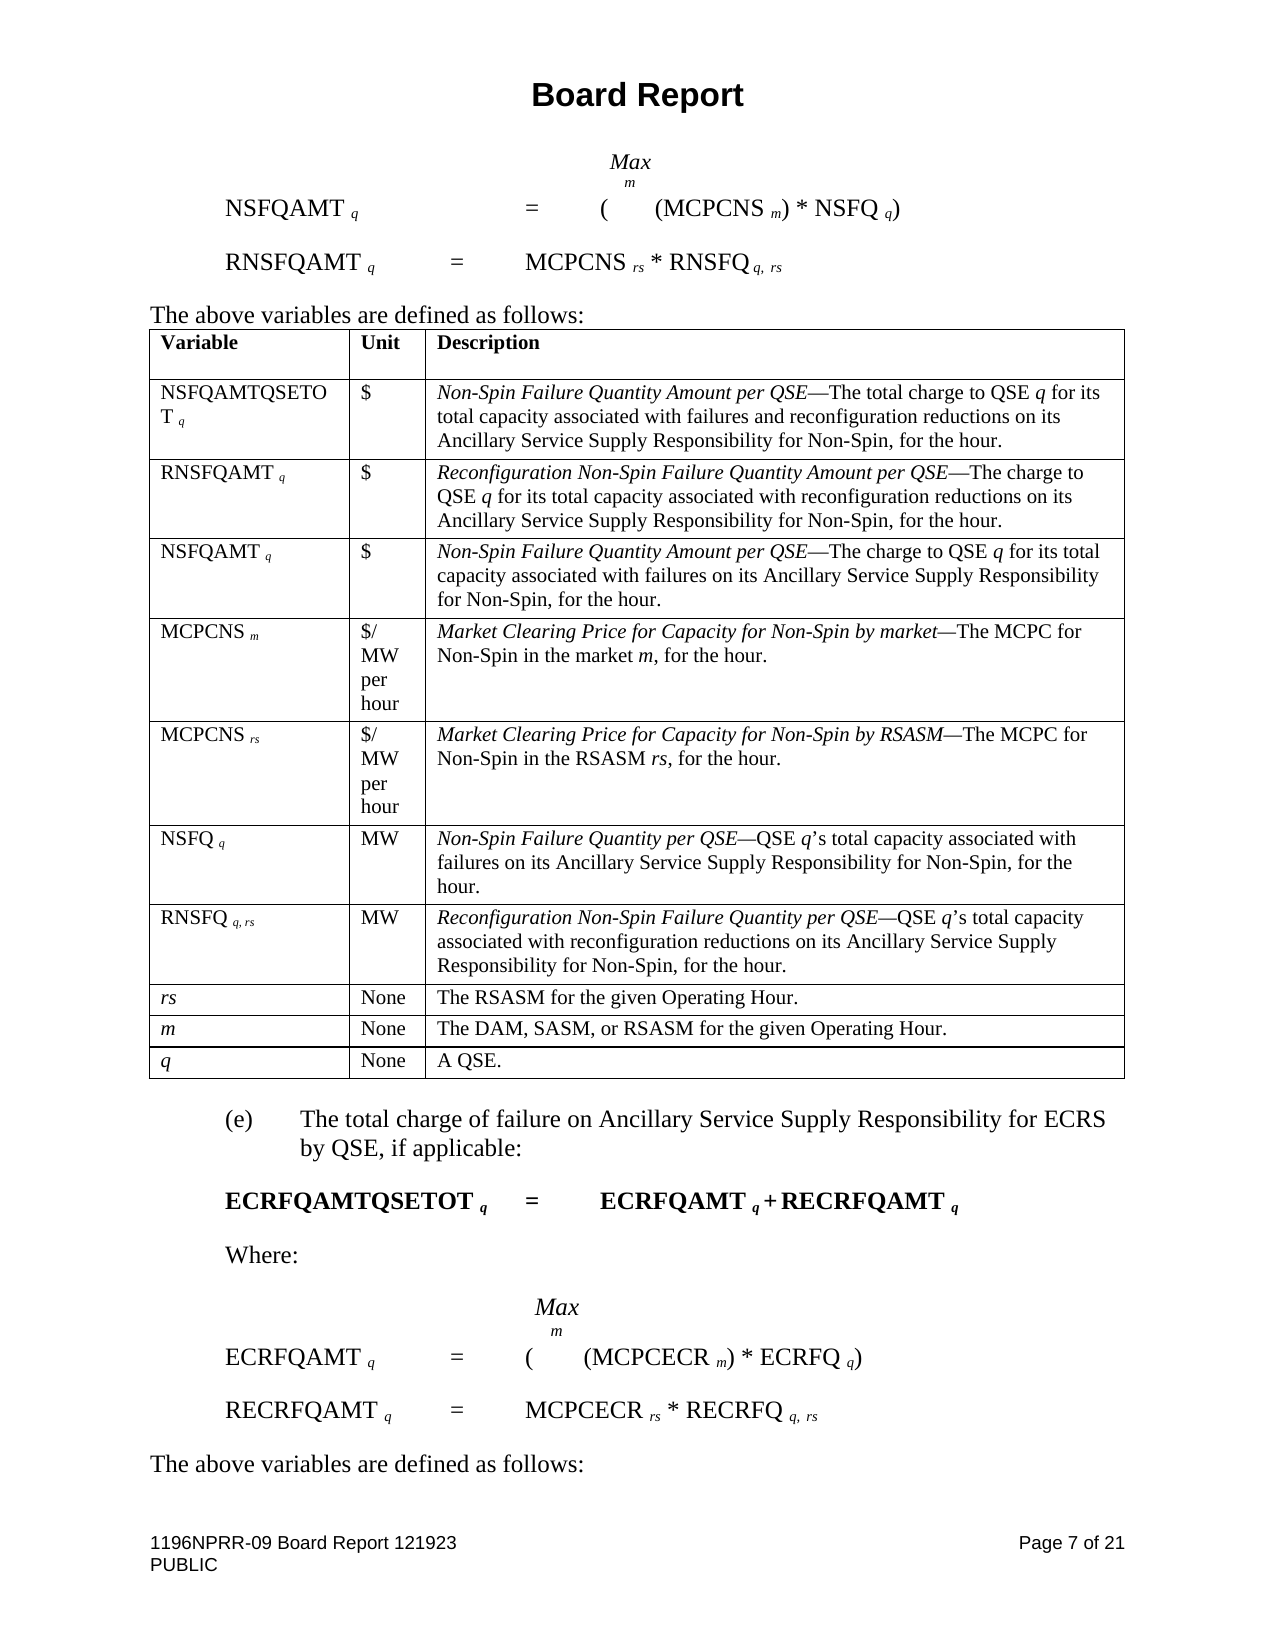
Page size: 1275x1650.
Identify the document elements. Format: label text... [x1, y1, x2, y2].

table_cell Reconfiguration Non-Spin Failure Quantity per QSE—QSE q’s total capacity associated with reconfiguration reductions on its Ancillary Service Supply Responsibility for Non-Spin, for the hour. [426, 905, 1124, 984]
table_cell MW [350, 905, 425, 984]
text NSFQAMT q = ((MCPCNS m) * NSFQ q) [225, 150, 1125, 222]
table_cell The DAM, SASM, or RSASM for the given Operating Hour. [426, 1016, 1124, 1046]
text ECRFQAMT q = ((MCPCECR m) * ECRFQ q) [225, 1294, 1125, 1371]
table_cell None [350, 1016, 425, 1046]
text RNSFQAMT q = MCPCNS rs * RNSFQ q, rs [225, 247, 1125, 275]
table_cell Market Clearing Price for Capacity for Non-Spin by RSASM—The MCPC for Non-Spin in the RSASM rs, for the hour. [426, 722, 1124, 825]
table_cell rs [150, 985, 349, 1015]
table_cell Reconfiguration Non-Spin Failure Quantity Amount per QSE—The charge to QSE q for its total capacity associated with reconfiguration reductions on its Ancillary Service Supply Responsibility for Non-Spin, for the hour. [426, 460, 1124, 538]
table_cell RNSFQ q, rs [150, 905, 349, 984]
table_cell Non-Spin Failure Quantity per QSE—QSE q’s total capacity associated with failures on its Ancillary Service Supply Responsibility for Non-Spin, for the hour. [426, 826, 1124, 904]
text The above variables are defined as follows: [150, 1449, 1125, 1478]
table_cell None [350, 1048, 425, 1078]
table_cell $/MW per hour [350, 722, 425, 825]
table_cell MCPCNS rs [150, 722, 349, 825]
table_cell The RSASM for the given Operating Hour. [426, 985, 1124, 1015]
table_header Description [426, 330, 1124, 379]
table_header Unit [350, 330, 425, 379]
table_cell MCPCNS m [150, 619, 349, 721]
table_cell $ [350, 539, 425, 618]
table_cell m [150, 1016, 349, 1046]
table_cell $ [350, 460, 425, 538]
table_cell A QSE. [426, 1048, 1124, 1078]
text ECRFQAMTQSETOT q = ECRFQAMT q + RECRFQAMT q [225, 1186, 1125, 1215]
table_cell q [150, 1048, 349, 1078]
table_cell Market Clearing Price for Capacity for Non-Spin by market—The MCPC for Non-Spin in the market m, for the hour. [426, 619, 1124, 721]
table_cell NSFQ q [150, 826, 349, 904]
table_cell $/MW per hour [350, 619, 425, 721]
table_cell Non-Spin Failure Quantity Amount per QSE—The charge to QSE q for its total capacity associated with failures on its Ancillary Service Supply Responsibility for Non-Spin, for the hour. [426, 539, 1124, 618]
table_cell $ [350, 380, 425, 459]
text (e) The total charge of failure on Ancillary Service Supply Responsibility for ECRS by QSE, if applicable: [225, 1104, 1125, 1161]
table_cell None [350, 985, 425, 1015]
table_cell Non-Spin Failure Quantity Amount per QSE—The total charge to QSE q for its total capacity associated with failures and reconfiguration reductions on its Ancillary Service Supply Responsibility for Non-Spin, for the hour. [426, 380, 1124, 459]
table_cell NSFQAMTQSETOT q [150, 380, 349, 459]
table_header Variable [150, 330, 349, 379]
table_cell RNSFQAMT q [150, 460, 349, 538]
table_cell NSFQAMT q [150, 539, 349, 618]
text RECRFQAMT q = MCPCECR rs * RECRFQ q, rs [225, 1396, 1125, 1424]
table_cell MW [350, 826, 425, 904]
text Where: [225, 1240, 1125, 1269]
text The above variables are defined as follows: [150, 300, 1125, 329]
